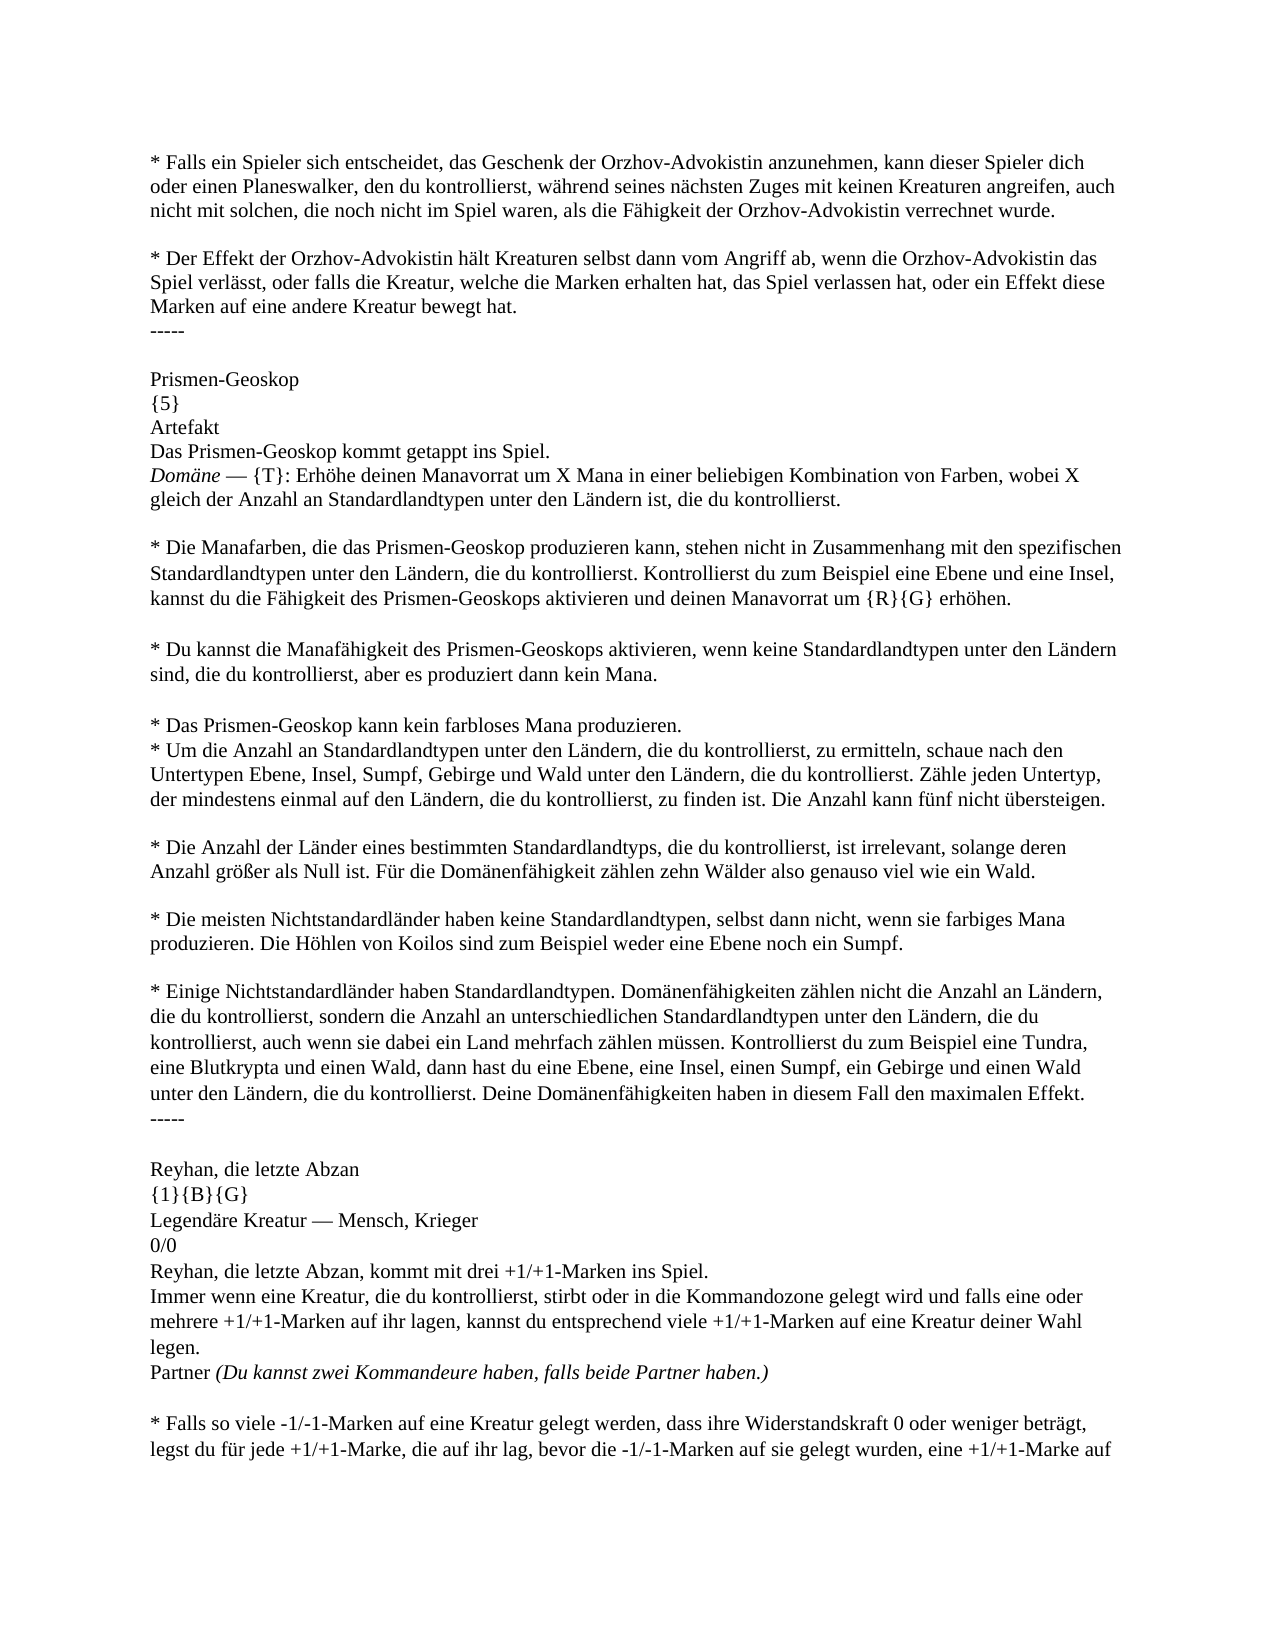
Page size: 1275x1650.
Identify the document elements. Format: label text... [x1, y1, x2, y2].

text * Einige Nichtstandardländer haben Standardlandtypen. Domänenfähigkeiten zählen nicht die Anzahl an Ländern, die du kontrollierst, sondern die Anzahl an unterschiedlichen Standardlandtypen unter den Ländern, die du kontrollierst, auch wenn sie dabei ein Land mehrfach zählen müssen. Kontrollierst du zum Beispiel eine Tundra, eine Blutkrypta und einen Wald, dann hast du eine Ebene, eine Insel, einen Sumpf, ein Gebirge und einen Wald unter den Ländern, die du kontrollierst. Deine Domänenfähigkeiten haben in diesem Fall den maximalen Effekt. [150, 979, 1125, 1105]
text * Die Manafarben, die das Prismen-Geoskop produzieren kann, stehen nicht in Zusammenhang mit den spezifischen Standardlandtypen unter den Ländern, die du kontrollierst. Kontrollierst du zum Beispiel eine Ebene und eine Insel, kannst du die Fähigkeit des Prismen-Geoskops aktivieren und deinen Manavorrat um {R}{G} erhöhen. [150, 535, 1125, 610]
text Partner (Du kannst zwei Kommandeure haben, falls beide Partner haben.) [150, 1360, 1125, 1384]
text * Um die Anzahl an Standardlandtypen unter den Ländern, die du kontrollierst, zu ermitteln, schaue nach den Untertypen Ebene, Insel, Sumpf, Gebirge und Wald unter den Ländern, die du kontrollierst. Zähle jeden Untertyp, der mindestens einmal auf den Ländern, die du kontrollierst, zu finden ist. Die Anzahl kann fünf nicht übersteigen. [150, 738, 1125, 811]
text Reyhan, die letzte Abzan, kommt mit drei +1/+1-Marken ins Spiel. [150, 1258, 1125, 1283]
text {1}{B}{G} [150, 1182, 1125, 1206]
text Reyhan, die letzte Abzan [150, 1157, 1125, 1181]
text * Die Anzahl der Länder eines bestimmten Standardlandtyps, die du kontrollierst, ist irrelevant, solange deren Anzahl größer als Null ist. Für die Domänenfähigkeit zählen zehn Wälder also genauso viel wie ein Wald. [150, 834, 1125, 883]
text Immer wenn eine Kreatur, die du kontrollierst, stirbt oder in die Kommandozone gelegt wird und falls eine oder mehrere +1/+1-Marken auf ihr lagen, kannst du entsprechend viele +1/+1-Marken auf eine Kreatur deiner Wahl legen. [150, 1284, 1125, 1359]
text ----- [150, 318, 1125, 342]
text Das Prismen-Geoskop kommt getappt ins Spiel. [150, 439, 1125, 463]
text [150, 1411, 1125, 1461]
text * Der Effekt der Orzhov-Advokistin hält Kreaturen selbst dann vom Angriff ab, wenn die Orzhov-Advokistin das Spiel verlässt, oder falls die Kreatur, welche die Marken erhalten hat, das Spiel verlassen hat, oder ein Effekt diese Marken auf eine andere Kreatur bewegt hat. [150, 246, 1125, 318]
text * Du kannst die Manafähigkeit des Prismen-Geoskops aktivieren, wenn keine Standardlandtypen unter den Ländern sind, die du kontrollierst, aber es produziert dann kein Mana. [150, 637, 1125, 686]
text Prismen-Geoskop [150, 367, 1125, 391]
text Domäne — {T}: Erhöhe deinen Manavorrat um X Mana in einer beliebigen Kombination von Farben, wobei X gleich der Anzahl an Standardlandtypen unter den Ländern ist, die du kontrollierst. [150, 463, 1125, 511]
text {5} [150, 391, 1125, 415]
text Legendäre Kreatur — Mensch, Krieger [150, 1208, 1125, 1232]
text 0/0 [150, 1233, 1125, 1257]
text ----- [150, 1106, 1125, 1130]
text * Falls ein Spieler sich entscheidet, das Geschenk der Orzhov-Advokistin anzunehmen, kann dieser Spieler dich oder einen Planeswalker, den du kontrollierst, während seines nächsten Zuges mit keinen Kreaturen angreifen, auch nicht mit solchen, die noch nicht im Spiel waren, als die Fähigkeit der Orzhov-Advokistin verrechnet wurde. [150, 150, 1125, 222]
text * Die meisten Nichtstandardländer haben keine Standardlandtypen, selbst dann nicht, wenn sie farbiges Mana produzieren. Die Höhlen von Koilos sind zum Beispiel weder eine Ebene noch ein Sumpf. [150, 907, 1125, 955]
text * Das Prismen-Geoskop kann kein farbloses Mana produzieren. [150, 713, 1125, 737]
text Artefakt [150, 415, 1125, 439]
